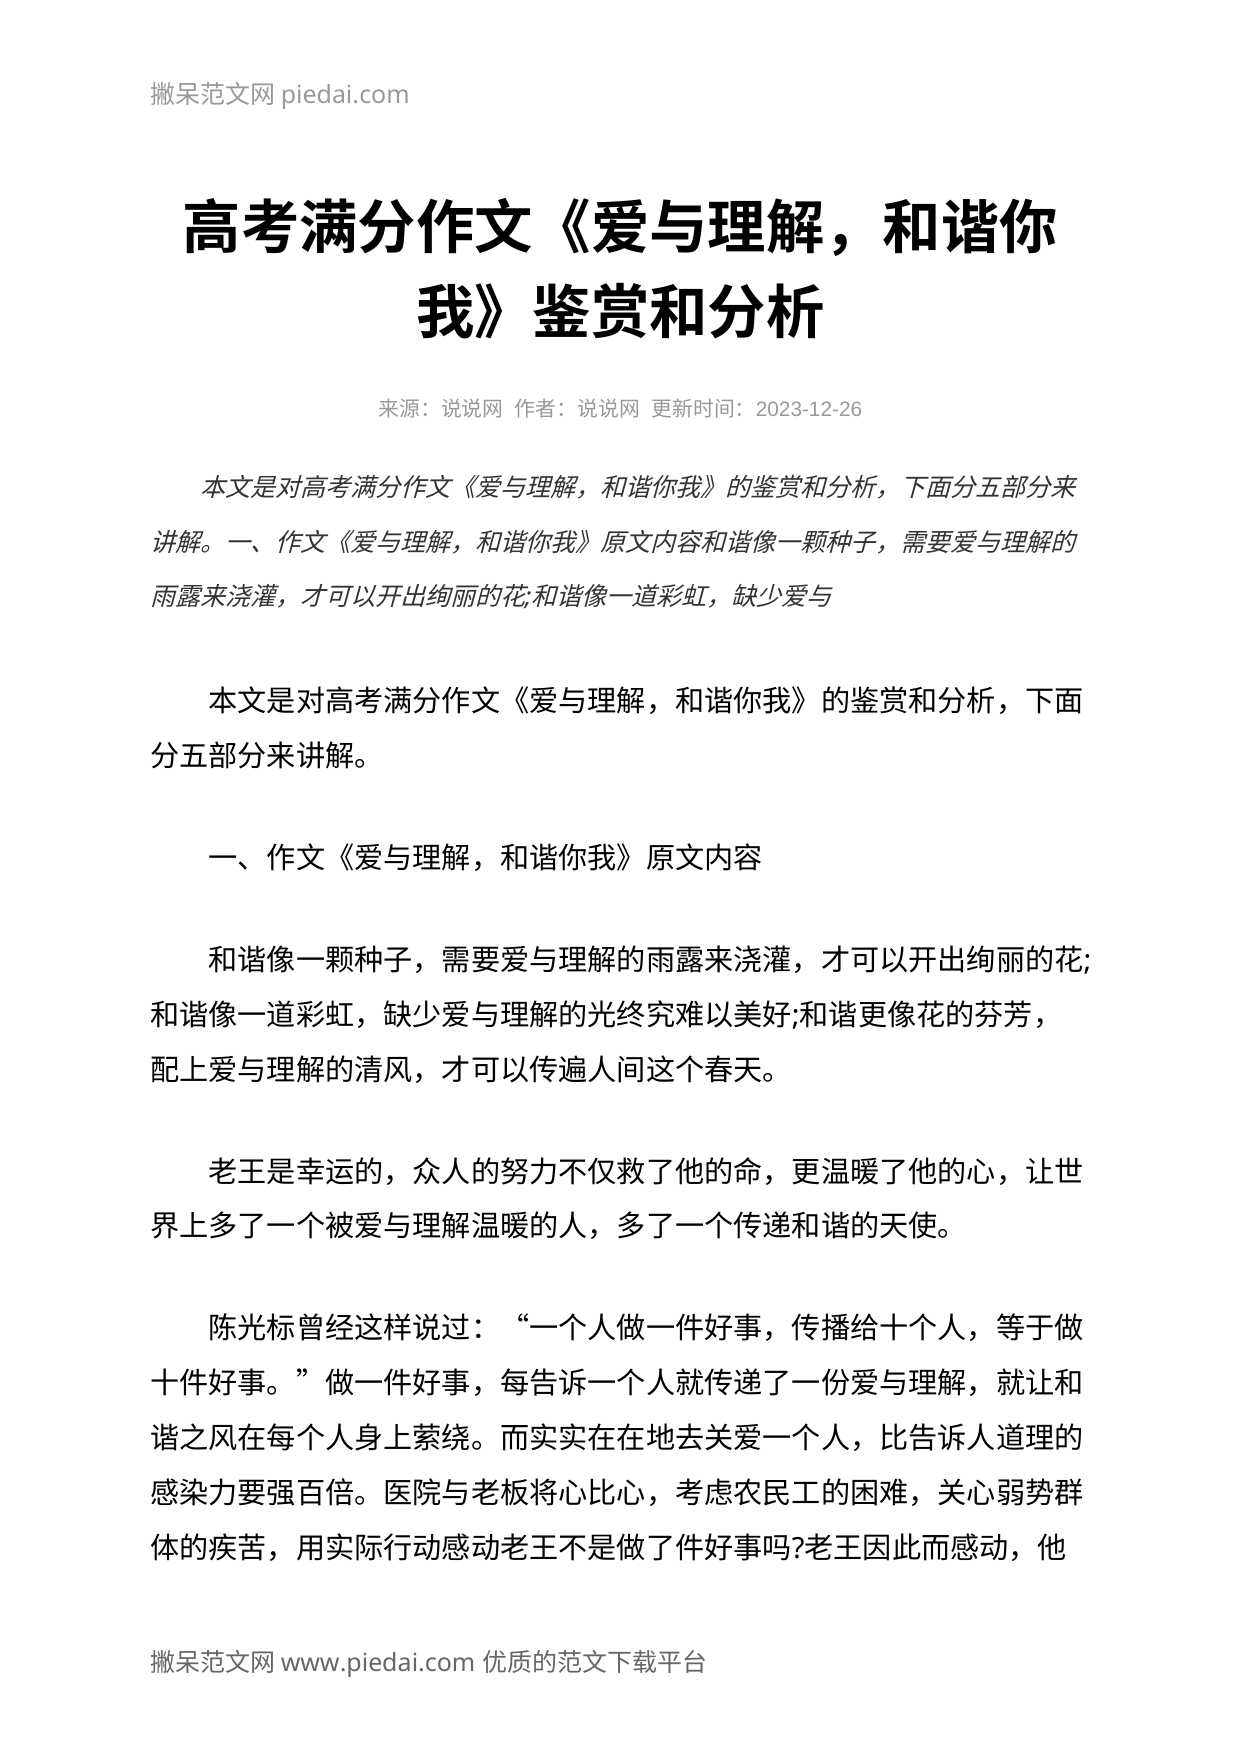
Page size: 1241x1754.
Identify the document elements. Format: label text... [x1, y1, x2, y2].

subtitle 高考满分作文《爱与理解，和谐你我》鉴赏和分析 [150, 181, 1090, 350]
text 本文是对高考满分作文《爱与理解，和谐你我》的鉴赏和分析，下面分五部分来讲解。 [150, 678, 1090, 775]
text 来源：说说网 作者：说说网 更新时间：2023-12-26 [150, 397, 1090, 421]
text 一、作文《爱与理解，和谐你我》原文内容 [150, 834, 1090, 877]
text 和谐像一颗种子，需要爱与理解的雨露来浇灌，才可以开出绚丽的花;和谐像一道彩虹，缺少爱与理解的光终究难以美好;和谐更像花的芬芳，配上爱与理解的清风，才可以传遍人间这个春天。 [150, 936, 1090, 1089]
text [150, 1305, 1090, 1567]
text 本文是对高考满分作文《爱与理解，和谐你我》的鉴赏和分析，下面分五部分来讲解。一、作文《爱与理解，和谐你我》原文内容和谐像一颗种子，需要爱与理解的雨露来浇灌，才可以开出绚丽的花;和谐像一道彩虹，缺少爱与 [150, 468, 1090, 613]
text 老王是幸运的，众人的努力不仅救了他的命，更温暖了他的心，让世界上多了一个被爱与理解温暖的人，多了一个传递和谐的天使。 [150, 1148, 1090, 1245]
